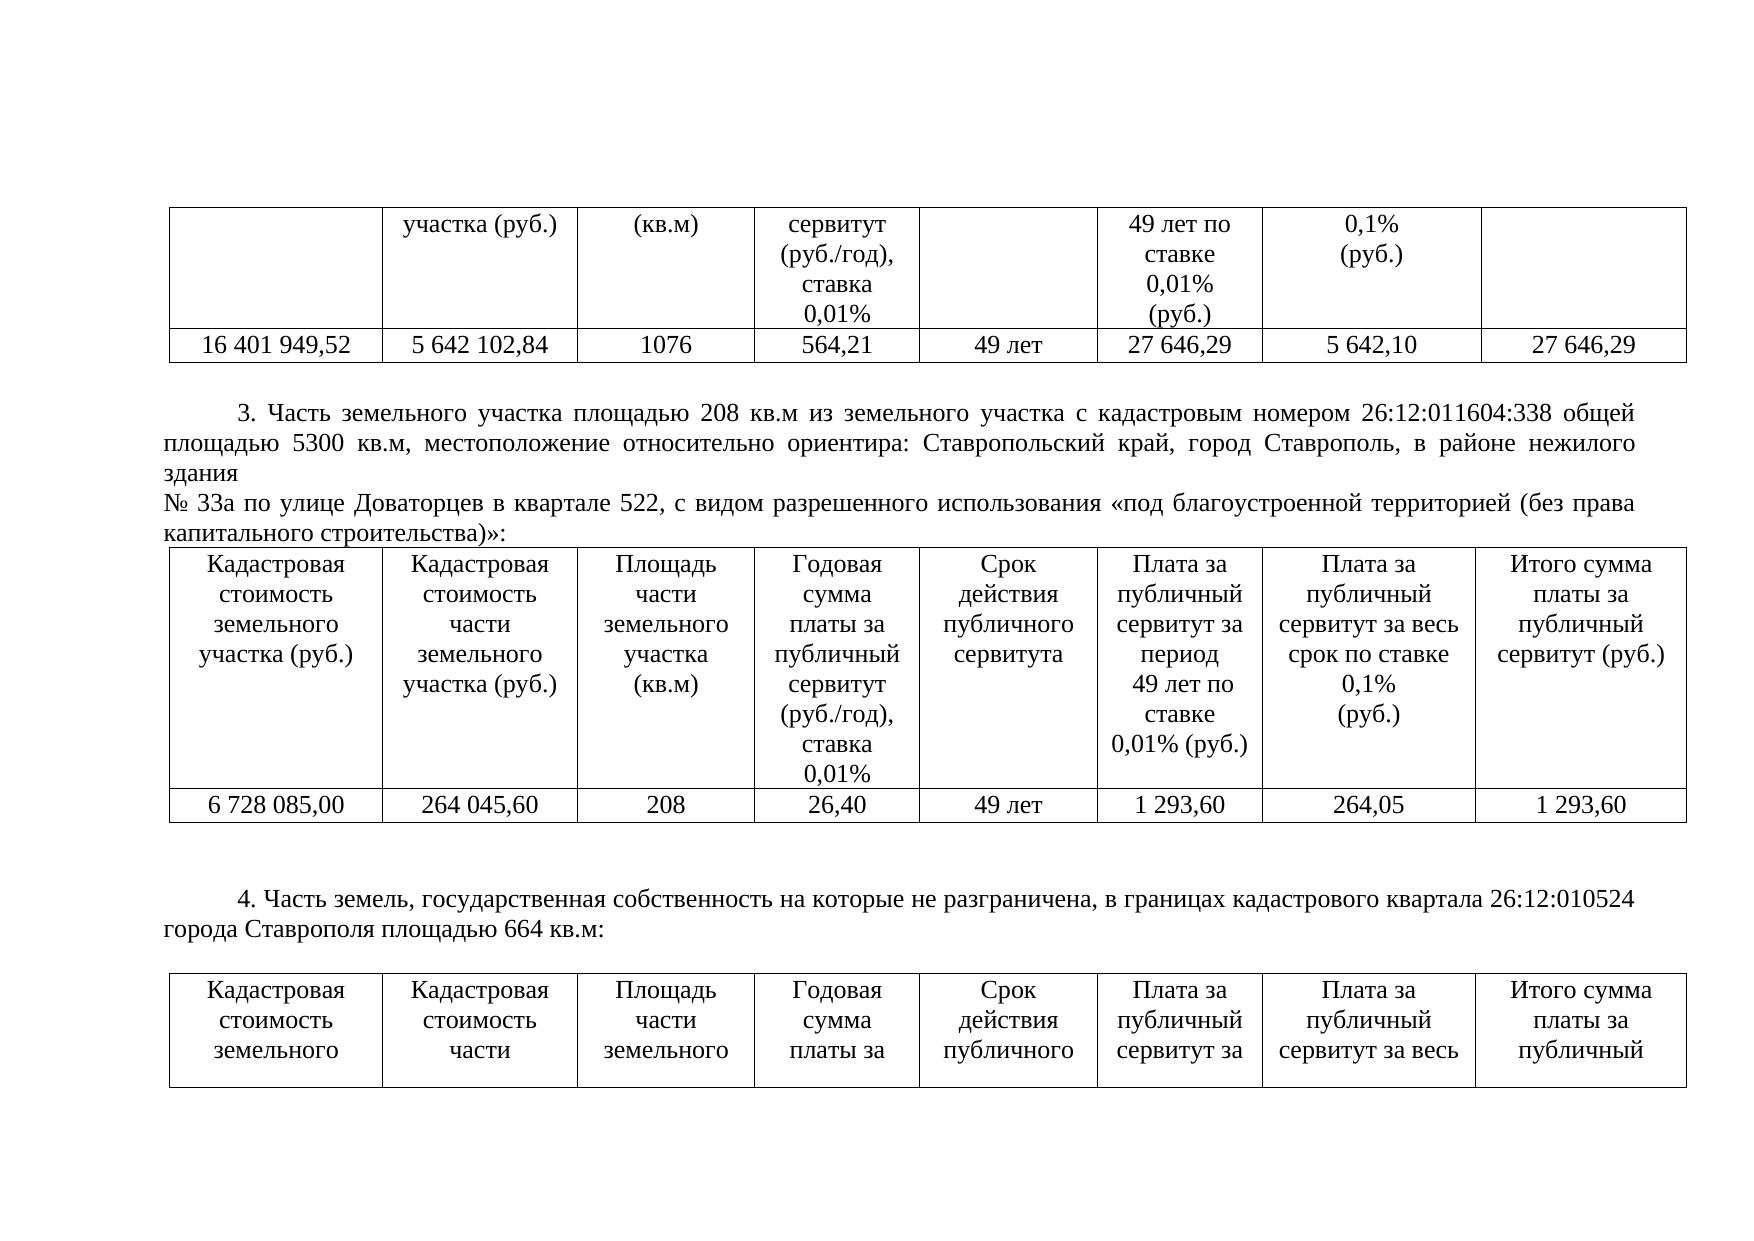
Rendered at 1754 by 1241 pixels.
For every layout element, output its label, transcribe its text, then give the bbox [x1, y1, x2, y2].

table_cell 5 642,10 [1263, 329, 1481, 362]
table_header Кадастровая стоимость части земельного участка (руб.) [383, 548, 577, 788]
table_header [578, 208, 754, 328]
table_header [170, 208, 382, 328]
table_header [1476, 974, 1686, 1087]
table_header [755, 208, 919, 328]
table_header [1098, 208, 1262, 328]
table_cell 6 728 085,00 [170, 789, 382, 822]
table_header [755, 974, 919, 1087]
table_cell 264 045,60 [383, 789, 577, 822]
table_header Кадастровая стоимость земельного участка (руб.) [170, 548, 382, 788]
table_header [1098, 974, 1262, 1087]
table_header Итого сумма платы за публичный сервитут (руб.) [1476, 548, 1686, 788]
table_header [1263, 974, 1475, 1087]
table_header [578, 974, 754, 1087]
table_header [920, 208, 1097, 328]
table_cell 264,05 [1263, 789, 1475, 822]
table_cell 49 лет [920, 329, 1097, 362]
table_header Площадь части земельного участка (кв.м) [578, 548, 754, 788]
table_header Срок действия публичного сервитута [920, 548, 1097, 788]
table_cell 1 293,60 [1098, 789, 1262, 822]
table_cell 564,21 [755, 329, 919, 362]
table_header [1263, 208, 1481, 328]
text 4. Часть земель, государственная собственность на которые не разграничена, в границах кадастрового квартала 26:12:010524 города Ставрополя площадью 664 кв.м: [163, 883, 1638, 943]
table_cell 1 293,60 [1476, 789, 1686, 822]
table_cell 26,40 [755, 789, 919, 822]
table_cell 1076 [578, 329, 754, 362]
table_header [1482, 208, 1686, 328]
table_cell 208 [578, 789, 754, 822]
table_cell 27 646,29 [1098, 329, 1262, 362]
table_header Годовая сумма платы за публичный сервитут (руб./год), ставка 0,01% [755, 548, 919, 788]
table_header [383, 208, 577, 328]
table_cell 5 642 102,84 [383, 329, 577, 362]
table_cell 49 лет [920, 789, 1097, 822]
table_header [383, 974, 577, 1087]
text 3. Часть земельного участка площадью 208 кв.м из земельного участка с кадастровым номером 26:12:011604:338 общей площадью 5300 кв.м, местоположение относительно ориентира: Ставропольский край, город Ставрополь, в районе нежилого здания № 33а по улице Доваторцев в квартале 522, с видом разрешенного использования «под благоустроенной территорией (без права капитального строительства)»: [163, 397, 1638, 547]
table_cell 27 646,29 [1482, 329, 1686, 362]
table_header Плата за публичный сервитут за период 49 лет по ставке 0,01% (руб.) [1098, 548, 1262, 788]
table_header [920, 974, 1097, 1087]
table_header Плата за публичный сервитут за весь срок по ставке 0,1% (руб.) [1263, 548, 1475, 788]
table_cell 16 401 949,52 [170, 329, 382, 362]
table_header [170, 974, 382, 1087]
